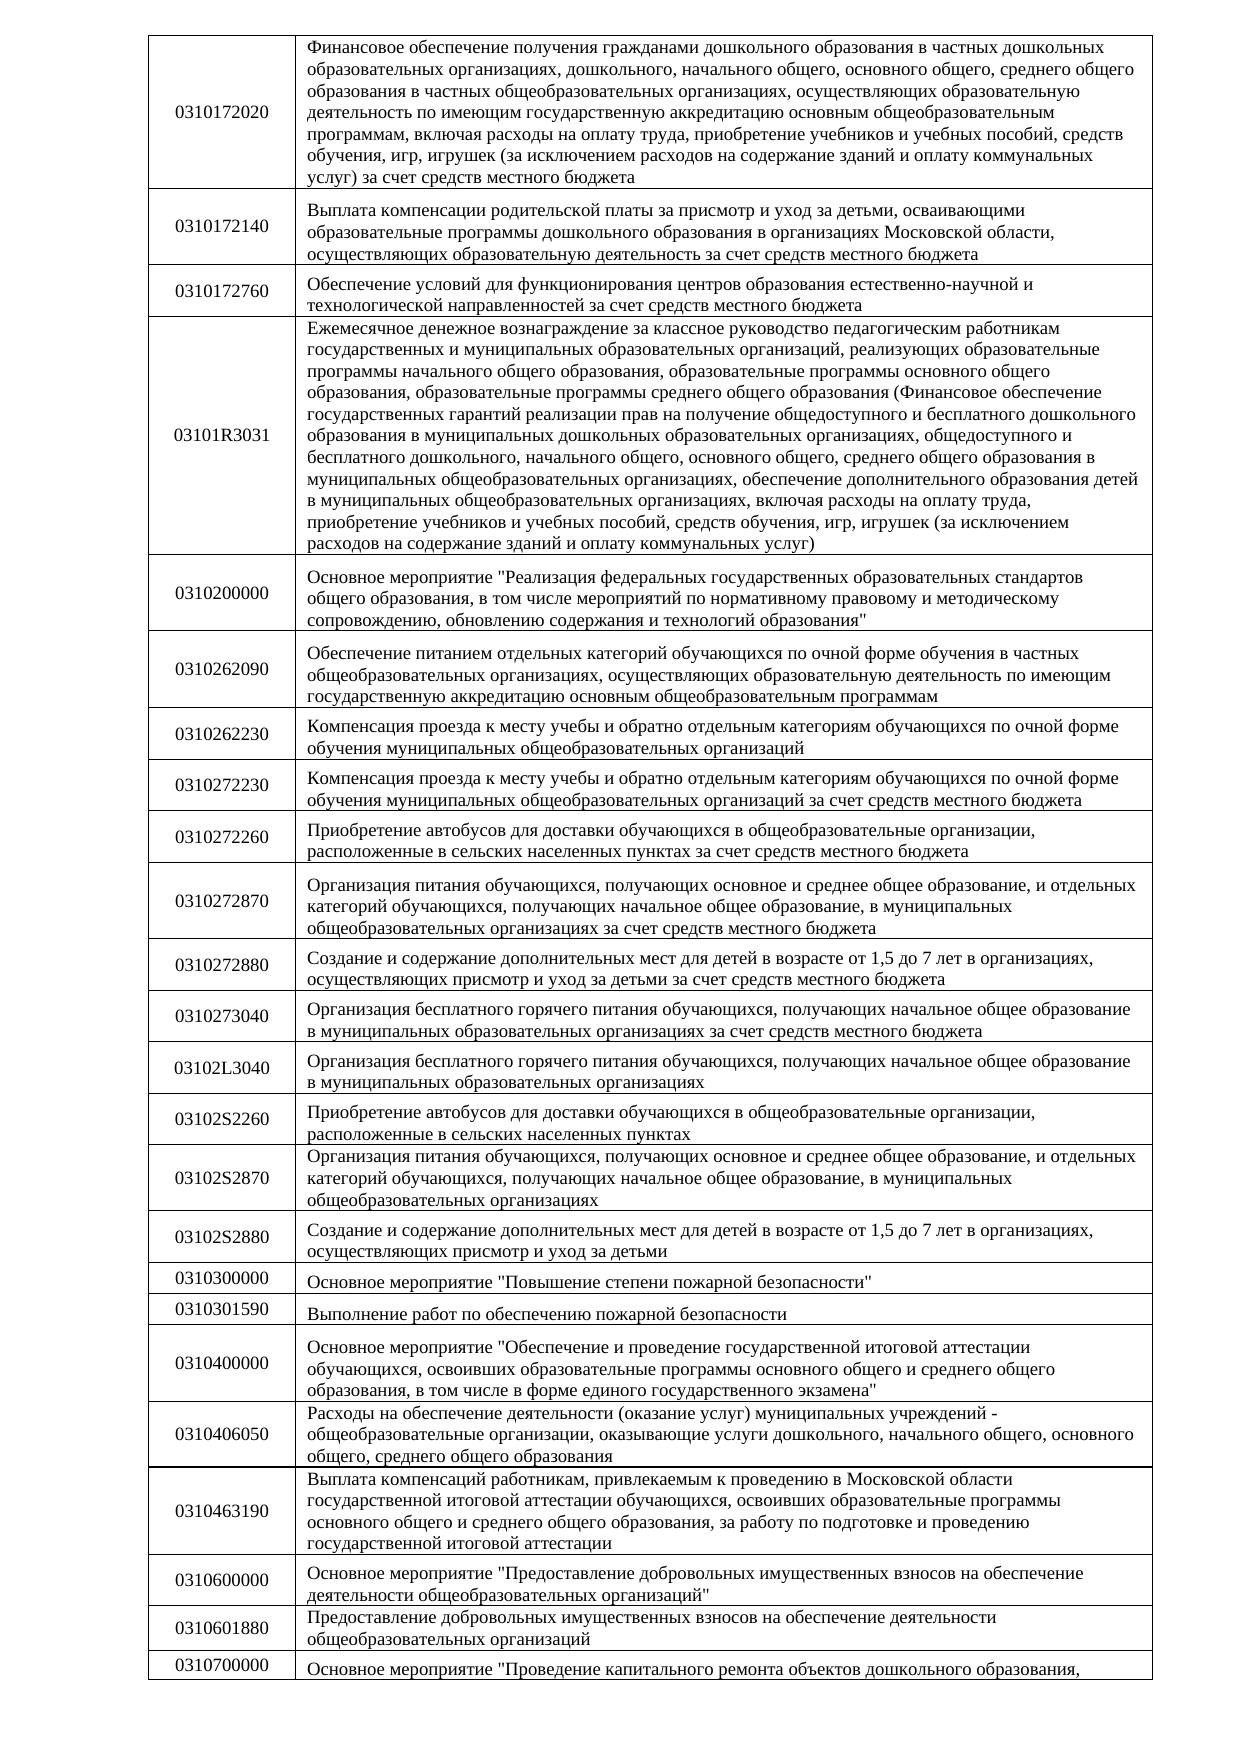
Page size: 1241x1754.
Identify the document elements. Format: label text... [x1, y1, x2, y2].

table_cell 0310600000 [149, 1555, 295, 1605]
table_cell Организация бесплатного горячего питания обучающихся, получающих начальное общее образование в муниципальных образовательных организациях за счет средств местного бюджета [296, 991, 1152, 1041]
table_cell Предоставление добровольных имущественных взносов на обеспечение деятельности общеобразовательных организаций [296, 1606, 1152, 1649]
table_cell 0310272880 [149, 939, 295, 990]
table_cell 0310172760 [149, 265, 295, 316]
table_cell 0310172140 [149, 189, 295, 264]
table_cell Приобретение автобусов для доставки обучающихся в общеобразовательные организации, расположенные в сельских населенных пунктах [296, 1094, 1152, 1144]
table_cell Организация питания обучающихся, получающих основное и среднее общее образование, и отдельных категорий обучающихся, получающих начальное общее образование, в муниципальных общеобразовательных организациях за счет средств местного бюджета [296, 863, 1152, 938]
table_cell 0310463190 [149, 1468, 295, 1554]
table_cell Основное мероприятие "Повышение степени пожарной безопасности" [296, 1263, 1152, 1293]
table_cell Организация питания обучающихся, получающих основное и среднее общее образование, и отдельных категорий обучающихся, получающих начальное общее образование, в муниципальных общеобразовательных организациях [296, 1145, 1152, 1210]
table_cell 0310301590 [149, 1294, 295, 1324]
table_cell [296, 1651, 1152, 1679]
table_cell Выплата компенсаций работникам, привлекаемым к проведению в Московской области государственной итоговой аттестации обучающихся, освоивших образовательные программы основного общего и среднего общего образования, за работу по подготовке и проведению государственной итоговой аттестации [296, 1468, 1152, 1554]
table_cell 03102L3040 [149, 1042, 295, 1093]
table_cell 0310262230 [149, 708, 295, 758]
table_cell Основное мероприятие "Реализация федеральных государственных образовательных стандартов общего образования, в том числе мероприятий по нормативному правовому и методическому сопровождению, обновлению содержания и технологий образования" [296, 555, 1152, 630]
table_cell 0310200000 [149, 555, 295, 630]
table_cell Основное мероприятие "Предоставление добровольных имущественных взносов на обеспечение деятельности общеобразовательных организаций" [296, 1555, 1152, 1605]
table_cell Компенсация проезда к месту учебы и обратно отдельным категориям обучающихся по очной форме обучения муниципальных общеобразовательных организаций [296, 708, 1152, 758]
table_cell 03102S2880 [149, 1211, 295, 1262]
table_cell 0310601880 [149, 1606, 295, 1649]
table_cell 03102S2870 [149, 1145, 295, 1210]
table_cell Компенсация проезда к месту учебы и обратно отдельным категориям обучающихся по очной форме обучения муниципальных общеобразовательных организаций за счет средств местного бюджета [296, 760, 1152, 810]
table_cell Расходы на обеспечение деятельности (оказание услуг) муниципальных учреждений - общеобразовательные организации, оказывающие услуги дошкольного, начального общего, основного общего, среднего общего образования [296, 1402, 1152, 1466]
table_cell Приобретение автобусов для доставки обучающихся в общеобразовательные организации, расположенные в сельских населенных пунктах за счет средств местного бюджета [296, 811, 1152, 862]
table_cell Обеспечение питанием отдельных категорий обучающихся по очной форме обучения в частных общеобразовательных организациях, осуществляющих образовательную деятельность по имеющим государственную аккредитацию основным общеобразовательным программам [296, 631, 1152, 707]
table_cell 0310300000 [149, 1263, 295, 1293]
table_cell Основное мероприятие "Обеспечение и проведение государственной итоговой аттестации обучающихся, освоивших образовательные программы основного общего и среднего общего образования, в том числе в форме единого государственного экзамена" [296, 1325, 1152, 1401]
table_cell 0310400000 [149, 1325, 295, 1401]
table_cell Выполнение работ по обеспечению пожарной безопасности [296, 1294, 1152, 1324]
table_cell Обеспечение условий для функционирования центров образования естественно-научной и технологической направленностей за счет средств местного бюджета [296, 265, 1152, 316]
table_cell 03101R3031 [149, 317, 295, 554]
table_cell Выплата компенсации родительской платы за присмотр и уход за детьми, осваивающими образовательные программы дошкольного образования в организациях Московской области, осуществляющих образовательную деятельность за счет средств местного бюджета [296, 189, 1152, 264]
table_cell 0310273040 [149, 991, 295, 1041]
table_cell Организация бесплатного горячего питания обучающихся, получающих начальное общее образование в муниципальных образовательных организациях [296, 1042, 1152, 1093]
table_cell 0310700000 [149, 1651, 295, 1679]
table_cell 0310272870 [149, 863, 295, 938]
table_cell Создание и содержание дополнительных мест для детей в возрасте от 1,5 до 7 лет в организациях, осуществляющих присмотр и уход за детьми [296, 1211, 1152, 1262]
table_cell 0310272230 [149, 760, 295, 810]
table_cell 0310262090 [149, 631, 295, 707]
table_cell 03102S2260 [149, 1094, 295, 1144]
table_cell Финансовое обеспечение получения гражданами дошкольного образования в частных дошкольных образовательных организациях, дошкольного, начального общего, основного общего, среднего общего образования в частных общеобразовательных организациях, осуществляющих образовательную деятельность по имеющим государственную аккредитацию основным общеобразовательным программам, включая расходы на оплату труда, приобретение учебников и учебных пособий, средств обучения, игр, игрушек (за исключением расходов на содержание зданий и оплату коммунальных услуг) за счет средств местного бюджета [296, 36, 1152, 187]
table_cell Ежемесячное денежное вознаграждение за классное руководство педагогическим работникам государственных и муниципальных образовательных организаций, реализующих образовательные программы начального общего образования, образовательные программы основного общего образования, образовательные программы среднего общего образования (Финансовое обеспечение государственных гарантий реализации прав на получение общедоступного и бесплатного дошкольного образования в муниципальных дошкольных образовательных организациях, общедоступного и бесплатного дошкольного, начального общего, основного общего, среднего общего образования в муниципальных общеобразовательных организациях, обеспечение дополнительного образования детей в муниципальных общеобразовательных организациях, включая расходы на оплату труда, приобретение учебников и учебных пособий, средств обучения, игр, игрушек (за исключением расходов на содержание зданий и оплату коммунальных услуг) [296, 317, 1152, 554]
table_cell 0310406050 [149, 1402, 295, 1466]
table_cell Создание и содержание дополнительных мест для детей в возрасте от 1,5 до 7 лет в организациях, осуществляющих присмотр и уход за детьми за счет средств местного бюджета [296, 939, 1152, 990]
table_cell 0310272260 [149, 811, 295, 862]
table_cell 0310172020 [149, 36, 295, 187]
